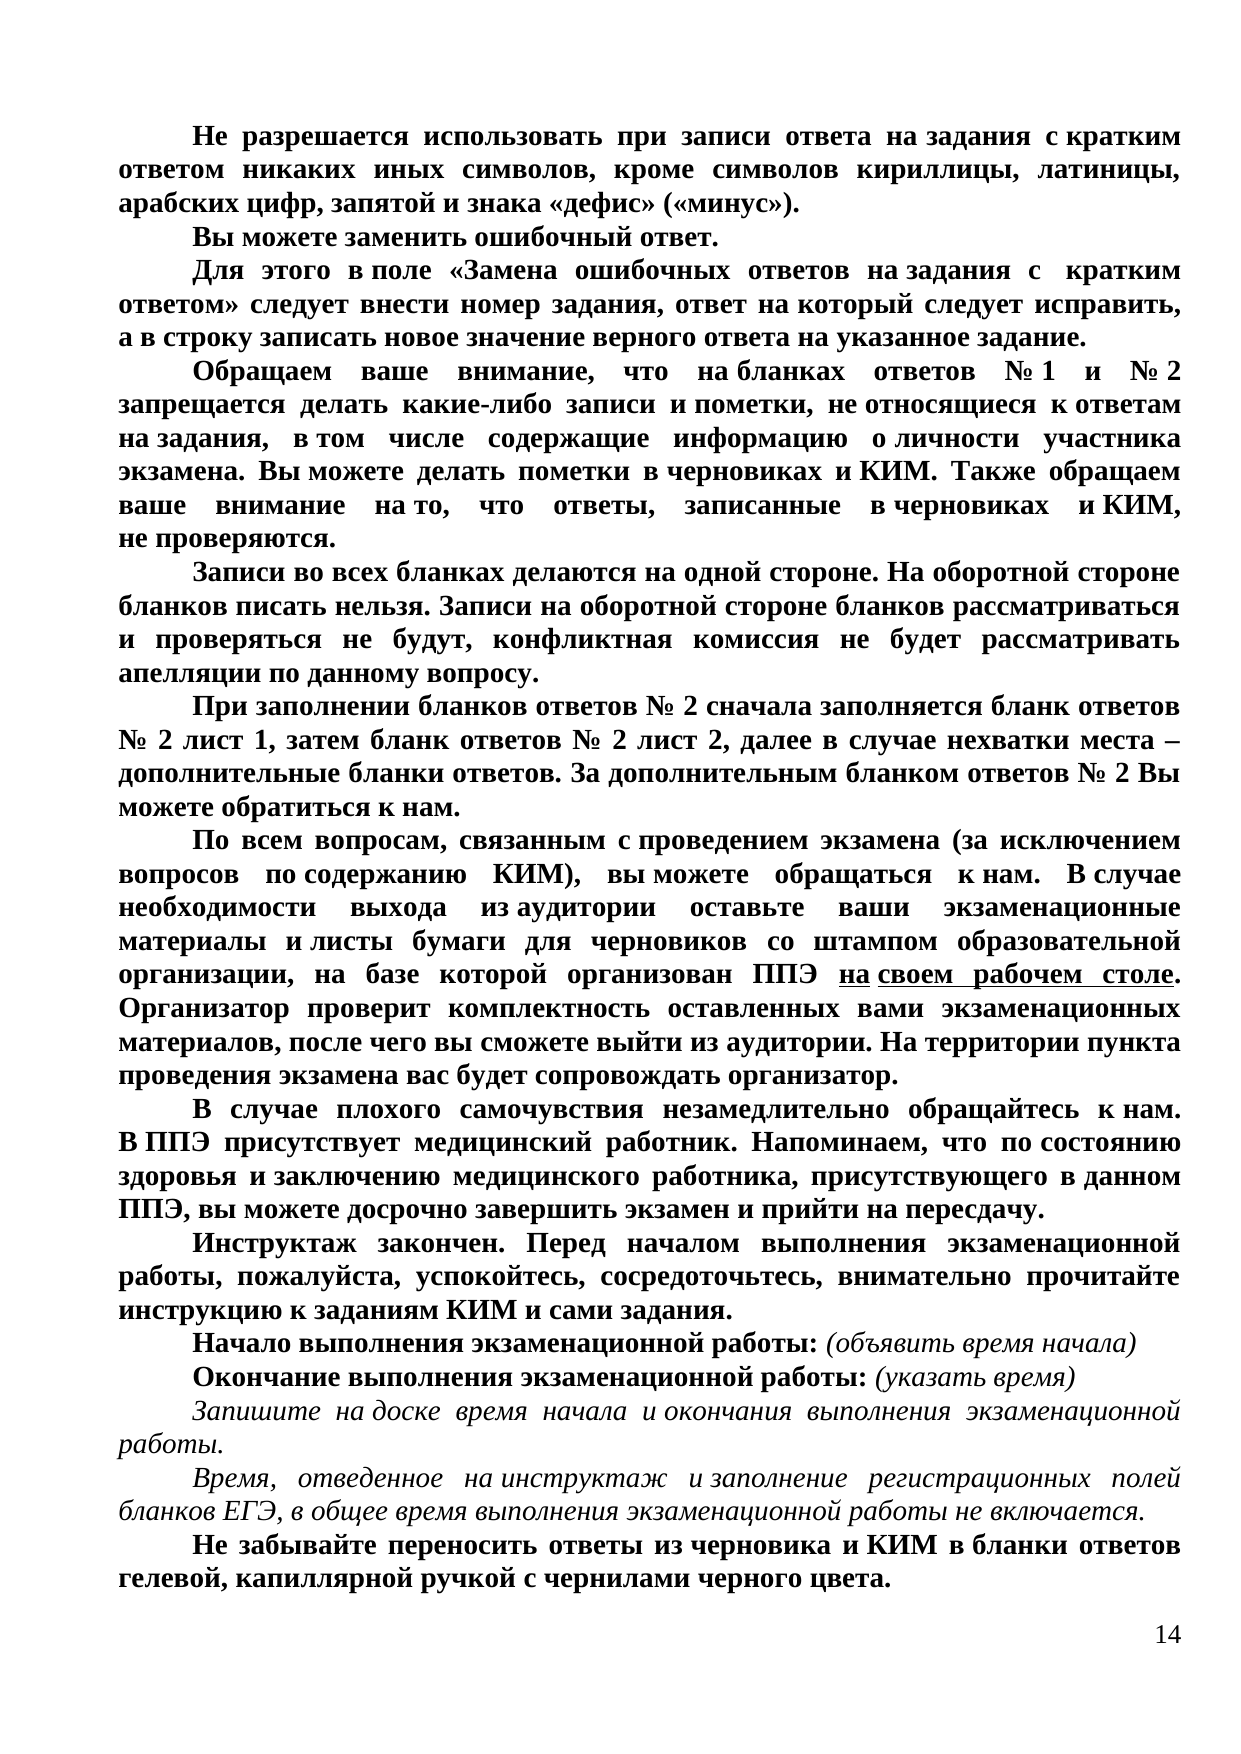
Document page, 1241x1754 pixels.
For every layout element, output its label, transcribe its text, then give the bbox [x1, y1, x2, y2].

text Не забывайте переносить ответы из черновика и КИМ в бланки ответов гелевой, капиллярной ручкой с чернилами черного цвета. [118, 1527, 1181, 1594]
text Обращаем ваше внимание, что на бланках ответов № 1 и № 2 запрещается делать какие-либо записи и пометки, не относящиеся к ответам на задания, в том числе содержащие информацию о личности участника экзамена. Вы можете делать пометки в черновиках и КИМ. Также обращаем ваше внимание на то, что ответы, записанные в черновиках и КИМ, не проверяются. [118, 353, 1181, 554]
text Время, отведенное на инструктаж и заполнение регистрационных полей бланков ЕГЭ, в общее время выполнения экзаменационной работы не включается. [118, 1460, 1181, 1527]
text Записи во всех бланках делаются на одной стороне. На оборотной стороне бланков писать нельзя. Записи на оборотной стороне бланков рассматриваться и проверяться не будут, конфликтная комиссия не будет рассматривать апелляции по данному вопросу. [118, 554, 1181, 688]
text Для этого в поле «Замена ошибочных ответов на задания с кратким ответом» следует внести номер задания, ответ на который следует исправить, а в строку записать новое значение верного ответа на указанное задание. [118, 252, 1181, 353]
text Окончание выполнения экзаменационной работы: (указать время) [118, 1359, 1181, 1393]
text В случае плохого самочувствия незамедлительно обращайтесь к нам. В ППЭ присутствует медицинский работник. Напоминаем, что по состоянию здоровья и заключению медицинского работника, присутствующего в данном ППЭ, вы можете досрочно завершить экзамен и прийти на пересдачу. [118, 1091, 1181, 1225]
text При заполнении бланков ответов № 2 сначала заполняется бланк ответов № 2 лист 1, затем бланк ответов № 2 лист 2, далее в случае нехватки места – дополнительные бланки ответов. За дополнительным бланком ответов № 2 Вы можете обратиться к нам. [118, 688, 1181, 822]
text По всем вопросам, связанным с проведением экзамена (за исключением вопросов по содержанию КИМ), вы можете обращаться к нам. В случае необходимости выхода из аудитории оставьте ваши экзаменационные материалы и листы бумаги для черновиков со штампом образовательной организации, на базе которой организован ППЭ на своем рабочем столе. Организатор проверит комплектность оставленных вами экзаменационных материалов, после чего вы сможете выйти из аудитории. На территории пункта проведения экзамена вас будет сопровождать организатор. [118, 822, 1181, 1091]
text Запишите на доске время начала и окончания выполнения экзаменационной работы. [118, 1393, 1181, 1460]
text Инструктаж закончен. Перед началом выполнения экзаменационной работы, пожалуйста, успокойтесь, сосредоточьтесь, внимательно прочитайте инструкцию к заданиям КИМ и сами задания. [118, 1225, 1181, 1326]
text Вы можете заменить ошибочный ответ. [118, 219, 1181, 252]
text Не разрешается использовать при записи ответа на задания с кратким ответом никаких иных символов, кроме символов кириллицы, латиницы, арабских цифр, запятой и знака «дефис» («минус»). [118, 118, 1181, 219]
text Начало выполнения экзаменационной работы: (объявить время начала) [118, 1326, 1181, 1359]
